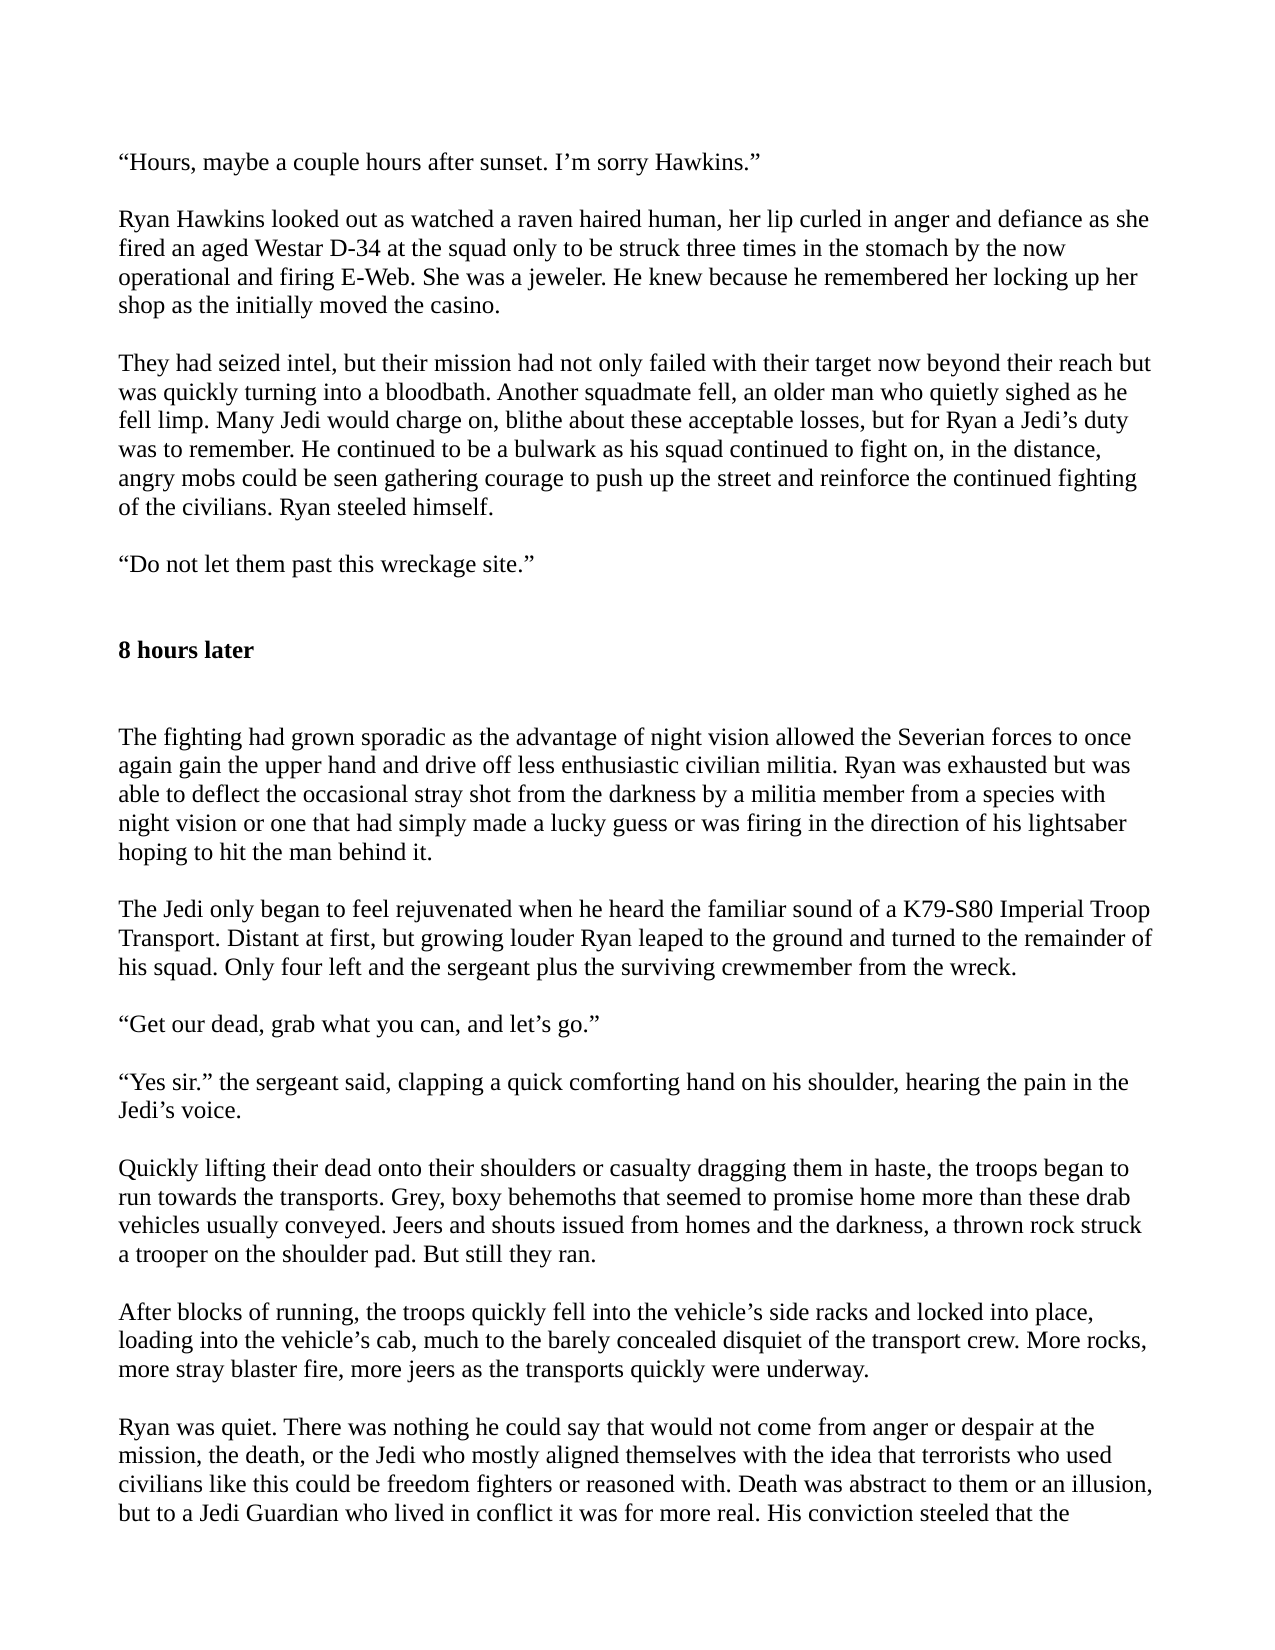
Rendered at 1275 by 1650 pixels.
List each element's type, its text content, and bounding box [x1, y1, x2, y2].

text “Yes sir.” the sergeant said, clapping a quick comforting hand on his shoulder, hearing the pain in the Jedi’s voice. [118, 1067, 1157, 1124]
text “Do not let them past this wreckage site.” 8 hours later [118, 549, 1157, 664]
text Quickly lifting their dead onto their shoulders or casualty dragging them in haste, the troops began to run towards the transports. Grey, boxy behemoths that seemed to promise home more than these drab vehicles usually conveyed. Jeers and shouts issued from homes and the darkness, a thrown rock struck a trooper on the shoulder pad. But still they ran. [118, 1153, 1157, 1268]
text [118, 1297, 1157, 1527]
text They had seized intel, but their mission had not only failed with their target now beyond their reach but was quickly turning into a bloodbath. Another squadmate fell, an older man who quietly sighed as he fell limp. Many Jedi would charge on, blithe about these acceptable losses, but for Ryan a Jedi’s duty was to remember. He continued to be a bulwark as his squad continued to fight on, in the distance, angry mobs could be seen gathering courage to push up the street and reinforce the continued fighting of the civilians. Ryan steeled himself. [118, 348, 1157, 521]
text The Jedi only began to feel rejuvenated when he heard the familiar sound of a K79-S80 Imperial Troop Transport. Distant at first, but growing louder Ryan leaped to the ground and turned to the remainder of his squad. Only four left and the sergeant plus the surviving crewmember from the wreck. [118, 894, 1157, 981]
text The fighting had grown sporadic as the advantage of night vision allowed the Severian forces to once again gain the upper hand and drive off less enthusiastic civilian militia. Ryan was exhausted but was able to deflect the occasional stray shot from the darkness by a militia member from a species with night vision or one that had simply made a lucky guess or was firing in the direction of his lightsaber hoping to hit the man behind it. [118, 722, 1157, 866]
text “Get our dead, grab what you can, and let’s go.” [118, 1009, 1157, 1038]
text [118, 118, 1157, 319]
